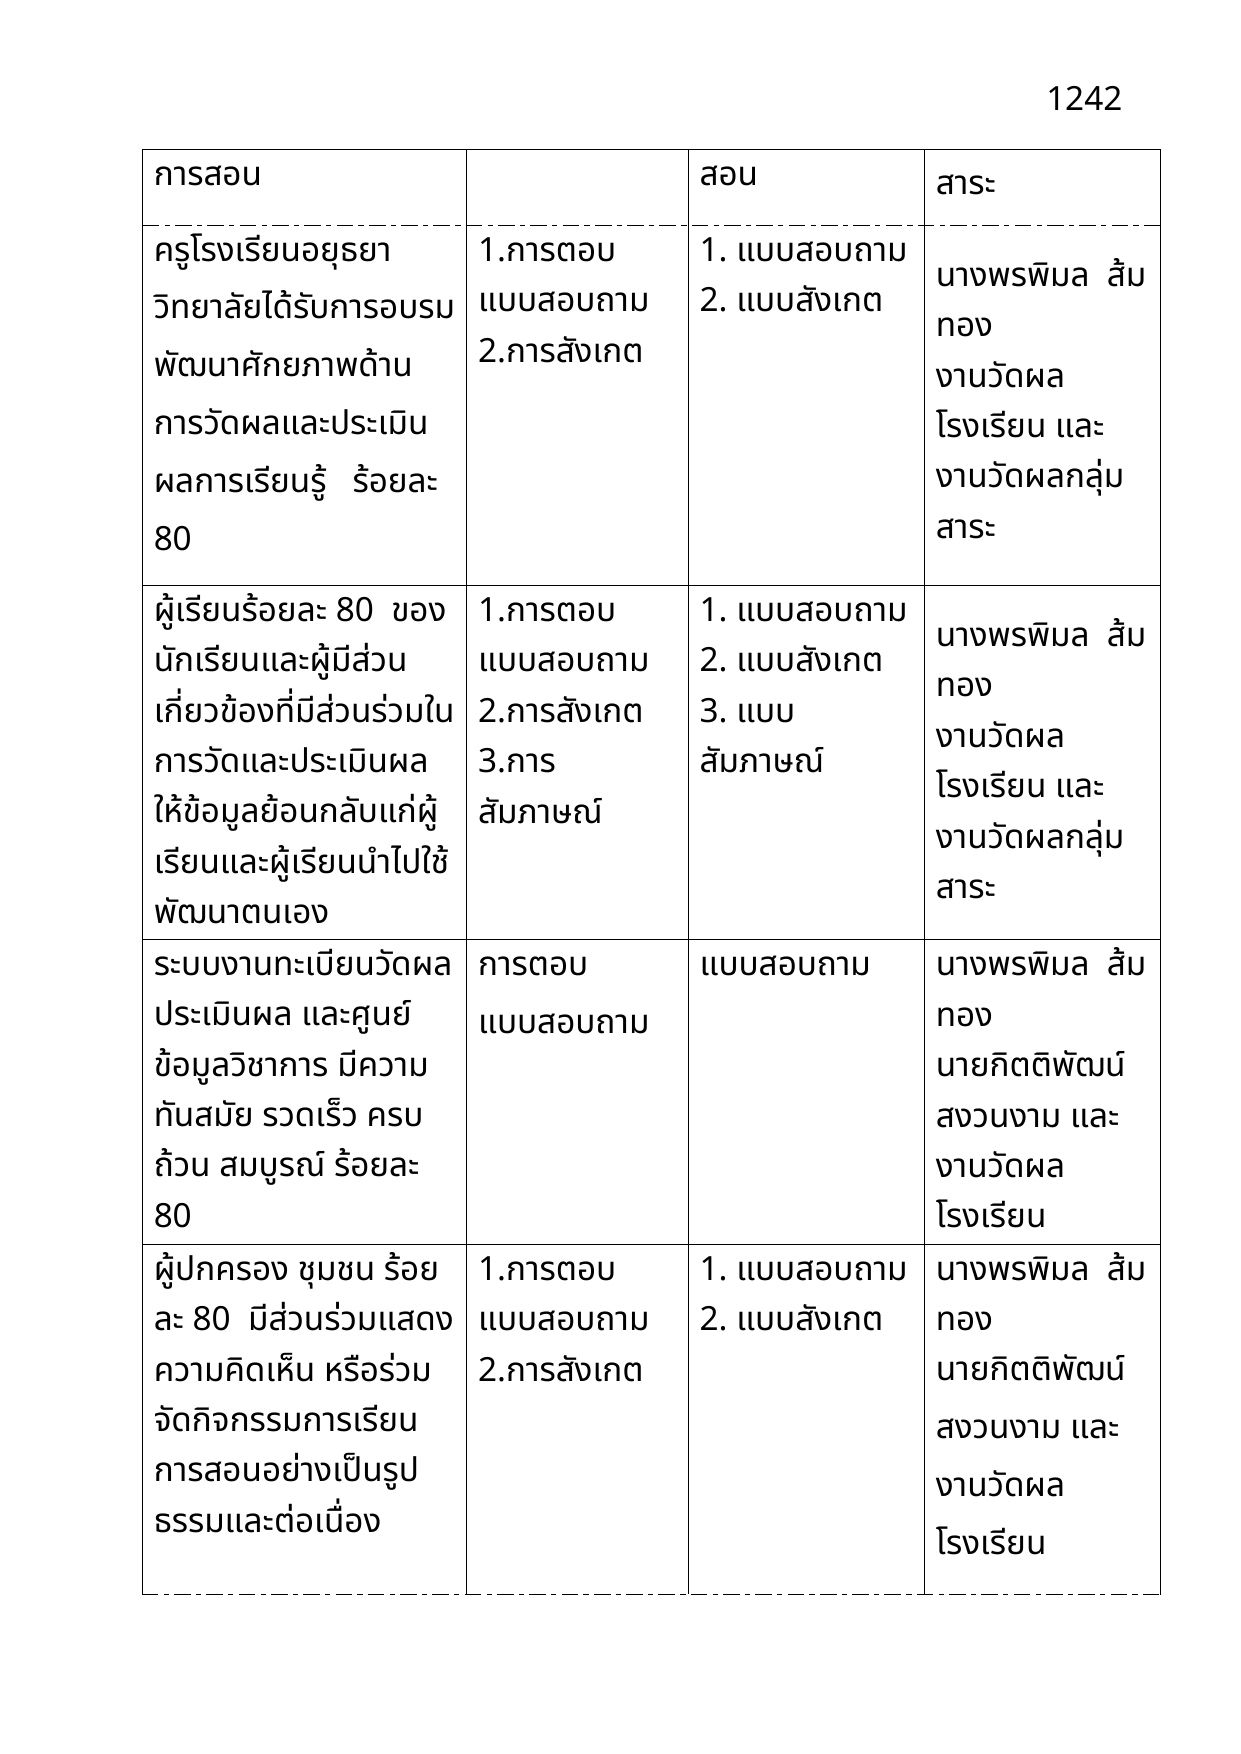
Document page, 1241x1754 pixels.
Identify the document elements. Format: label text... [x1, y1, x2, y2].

table_cell ผู้ปกครอง ชุมชน ร้อยละ 80 มีส่วนร่วมแสดงความคิดเห็น หรือร่วมจัดกิจกรรมการเรียนการสอนอย่างเป็นรูปธรรมและต่อเนื่อง [143, 1245, 466, 1594]
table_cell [689, 150, 924, 224]
table_cell 1.การตอบแบบสอบถาม 2.การสังเกต [467, 1245, 688, 1594]
table_cell 1.การตอบแบบสอบถาม 2.การสังเกต 3.การสัมภาษณ์ [467, 586, 688, 939]
table_cell แบบสอบถาม [689, 940, 924, 1243]
table_cell นางพรพิมล ส้มทอง นายกิตติพัฒน์ สงวนงาม และงานวัดผลโรงเรียน [925, 940, 1160, 1243]
table_cell ระบบงานทะเบียนวัดผล ประเมินผล และศูนย์ข้อมูลวิชาการ มีความทันสมัย รวดเร็ว ครบถ้วน สมบูรณ์ ร้อยละ 80 [143, 940, 466, 1243]
table_cell 1.การตอบแบบสอบถาม 2.การสังเกต [467, 225, 688, 584]
table_cell 1. แบบสอบถาม 2. แบบสังเกต 3. แบบสัมภาษณ์ [689, 586, 924, 939]
table_cell นางพรพิมล ส้มทอง งานวัดผลโรงเรียน และงานวัดผลกลุ่มสาระ [925, 586, 1160, 939]
table_cell 1. แบบสอบถาม 2. แบบสังเกต [689, 1245, 924, 1594]
table_cell ครูโรงเรียนอยุธยาวิทยาลัยได้รับการอบรม พัฒนาศักยภาพด้านการวัดผลและประเมินผลการเรียนรู้ ร้อยละ 80 [143, 225, 466, 584]
table_cell 1. แบบสอบถาม 2. แบบสังเกต [689, 225, 924, 584]
table_cell นางพรพิมล ส้มทอง งานวัดผลโรงเรียน และงานวัดผลกลุ่มสาระ [925, 225, 1160, 584]
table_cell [925, 150, 1160, 224]
table_cell ผู้เรียนร้อยละ 80 ของนักเรียนและผู้มีส่วนเกี่ยวข้องที่มีส่วนร่วมในการวัดและประเมินผล ให้ข้อมูลย้อนกลับแก่ผู้เรียนและผู้เรียนนำไปใช้พัฒนาตนเอง [143, 586, 466, 939]
table_cell นางพรพิมล ส้มทอง นายกิตติพัฒน์ สงวนงาม และงานวัดผลโรงเรียน [925, 1245, 1160, 1594]
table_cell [467, 150, 688, 224]
table_cell การตอบแบบสอบถาม [467, 940, 688, 1243]
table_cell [143, 150, 466, 224]
